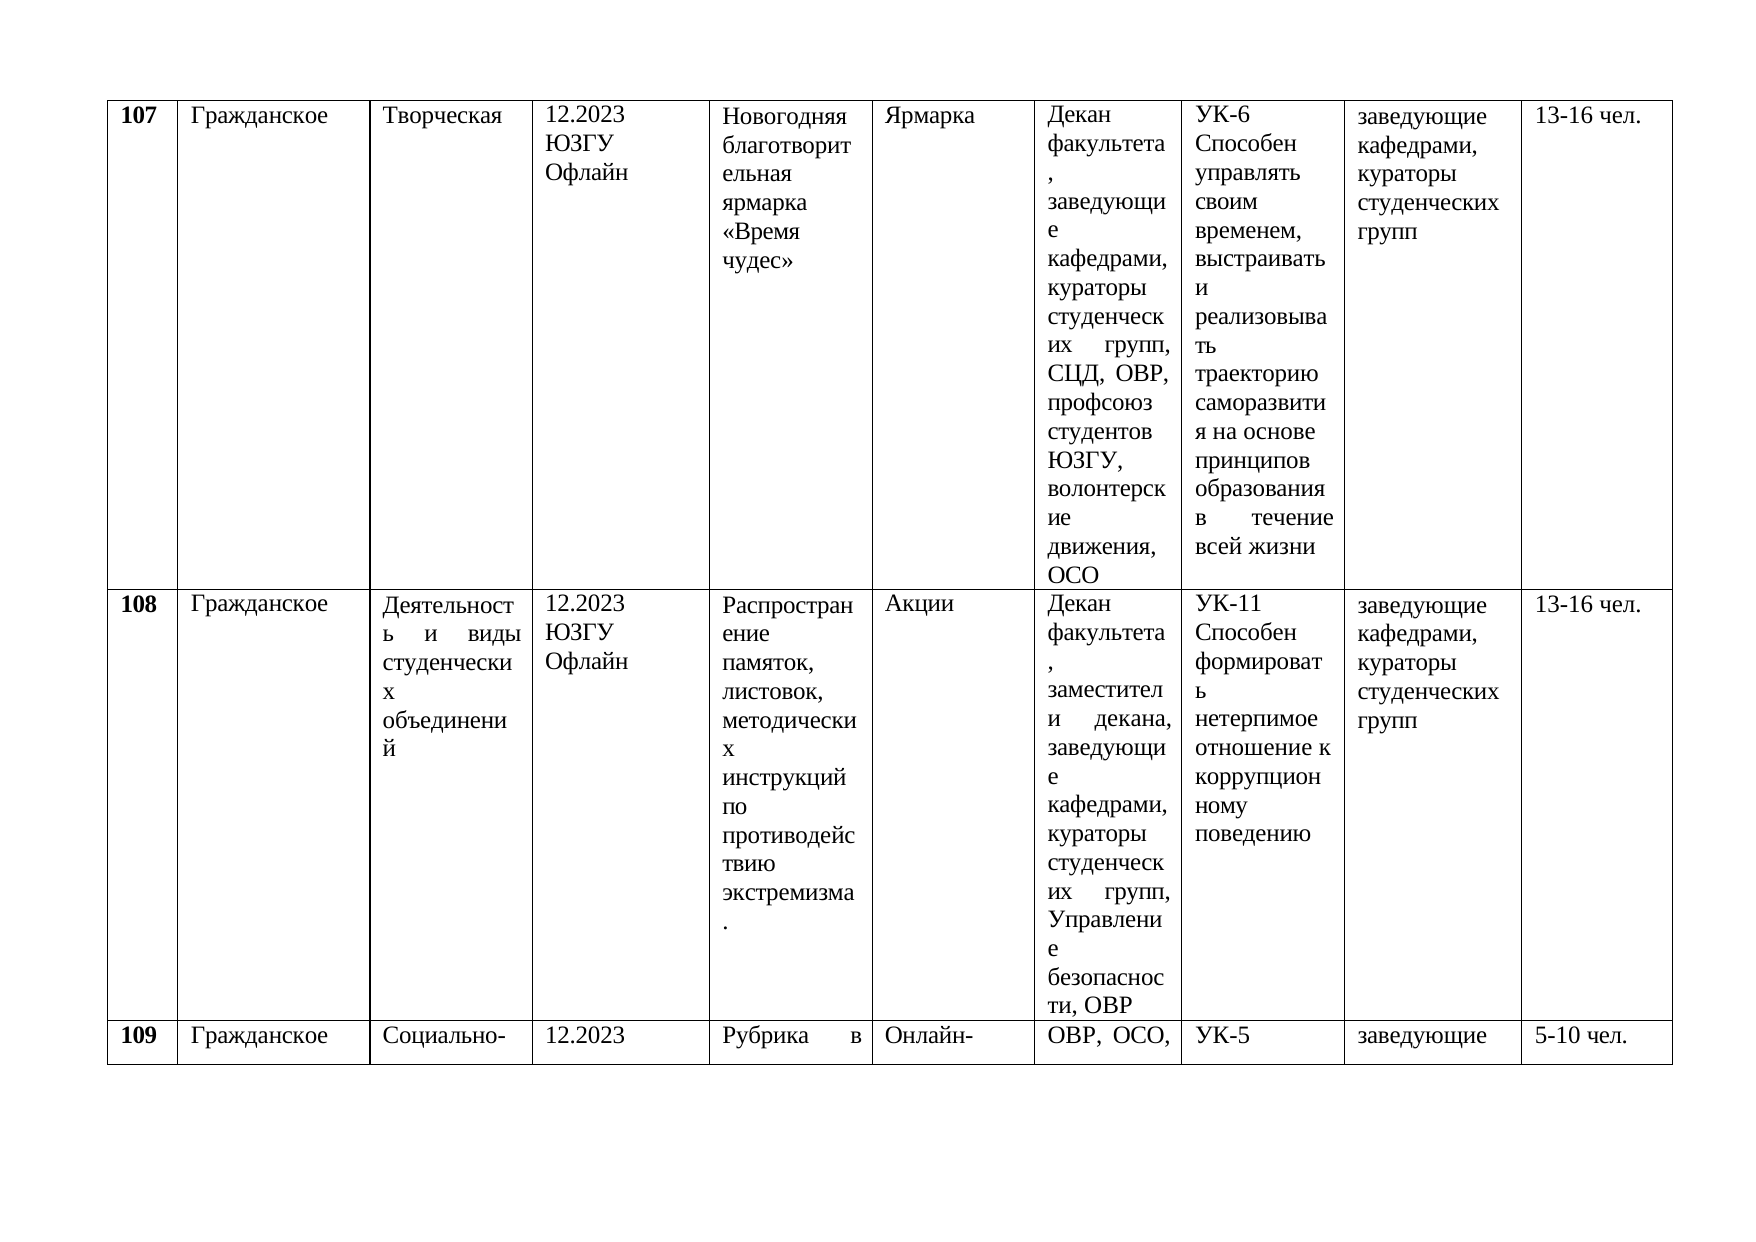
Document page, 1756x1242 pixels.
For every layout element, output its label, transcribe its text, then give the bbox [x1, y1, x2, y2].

table_cell Гражданское [178, 101, 369, 589]
table_cell Акции [873, 590, 1034, 1020]
table_cell Гражданское [178, 590, 369, 1020]
table_cell Новогодняя благотворит ельная ярмарка «Время чудес» [710, 101, 872, 589]
table_cell Деятельност ь и виды студенчески х объединени й [371, 590, 532, 1020]
table_cell 107 [108, 101, 177, 589]
table_cell заведующие кафедрами, кураторы студенческих групп [1345, 590, 1521, 1020]
table_cell 109 [108, 1021, 177, 1064]
table_cell 12.2023 [533, 1021, 709, 1064]
table_cell Онлайн- [873, 1021, 1034, 1064]
table_cell 108 [108, 590, 177, 1020]
table_cell 12.2023 ЮЗГУ Офлайн [533, 590, 709, 1020]
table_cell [1345, 101, 1521, 589]
table_cell ОВР, ОСО, [1035, 1021, 1181, 1064]
table_cell 5-10 чел. [1522, 1021, 1672, 1064]
table_cell Декан факультета , заместител и декана, заведующи е кафедрами, кураторы студенческ их групп, Управлени е безопаснос ти, ОВР [1035, 590, 1181, 1020]
table_cell Декан факультета , заведующи е кафедрами, кураторы студенческ их групп, СЦД, ОВР, профсоюз студентов ЮЗГУ, волонтерск ие движения, ОСО [1035, 101, 1181, 589]
table_cell УК-6 Способен управлять своим временем, выстраивать и реализовыва ть траекторию саморазвити я на основе принципов образования в течение всей жизни [1182, 101, 1344, 589]
table_cell Ярмарка [873, 101, 1034, 589]
table_cell 12.2023 ЮЗГУ Офлайн [533, 101, 709, 589]
table_cell УК-5 [1182, 1021, 1344, 1064]
table_cell Творческая [371, 101, 532, 589]
table_cell Социально- [371, 1021, 532, 1064]
table_cell Рубрика в [710, 1021, 872, 1064]
table_cell 13-16 чел. [1522, 590, 1672, 1020]
table_cell заведующие [1345, 1021, 1521, 1064]
table_cell Гражданское [178, 1021, 369, 1064]
table_cell 13-16 чел. [1522, 101, 1672, 589]
table_cell УК-11 Способен формироват ь нетерпимое отношение к коррупцион ному поведению [1182, 590, 1344, 1020]
table_cell Распростран ение памяток, листовок, методически х инструкций по противодейс твию экстремизма . [710, 590, 872, 1020]
